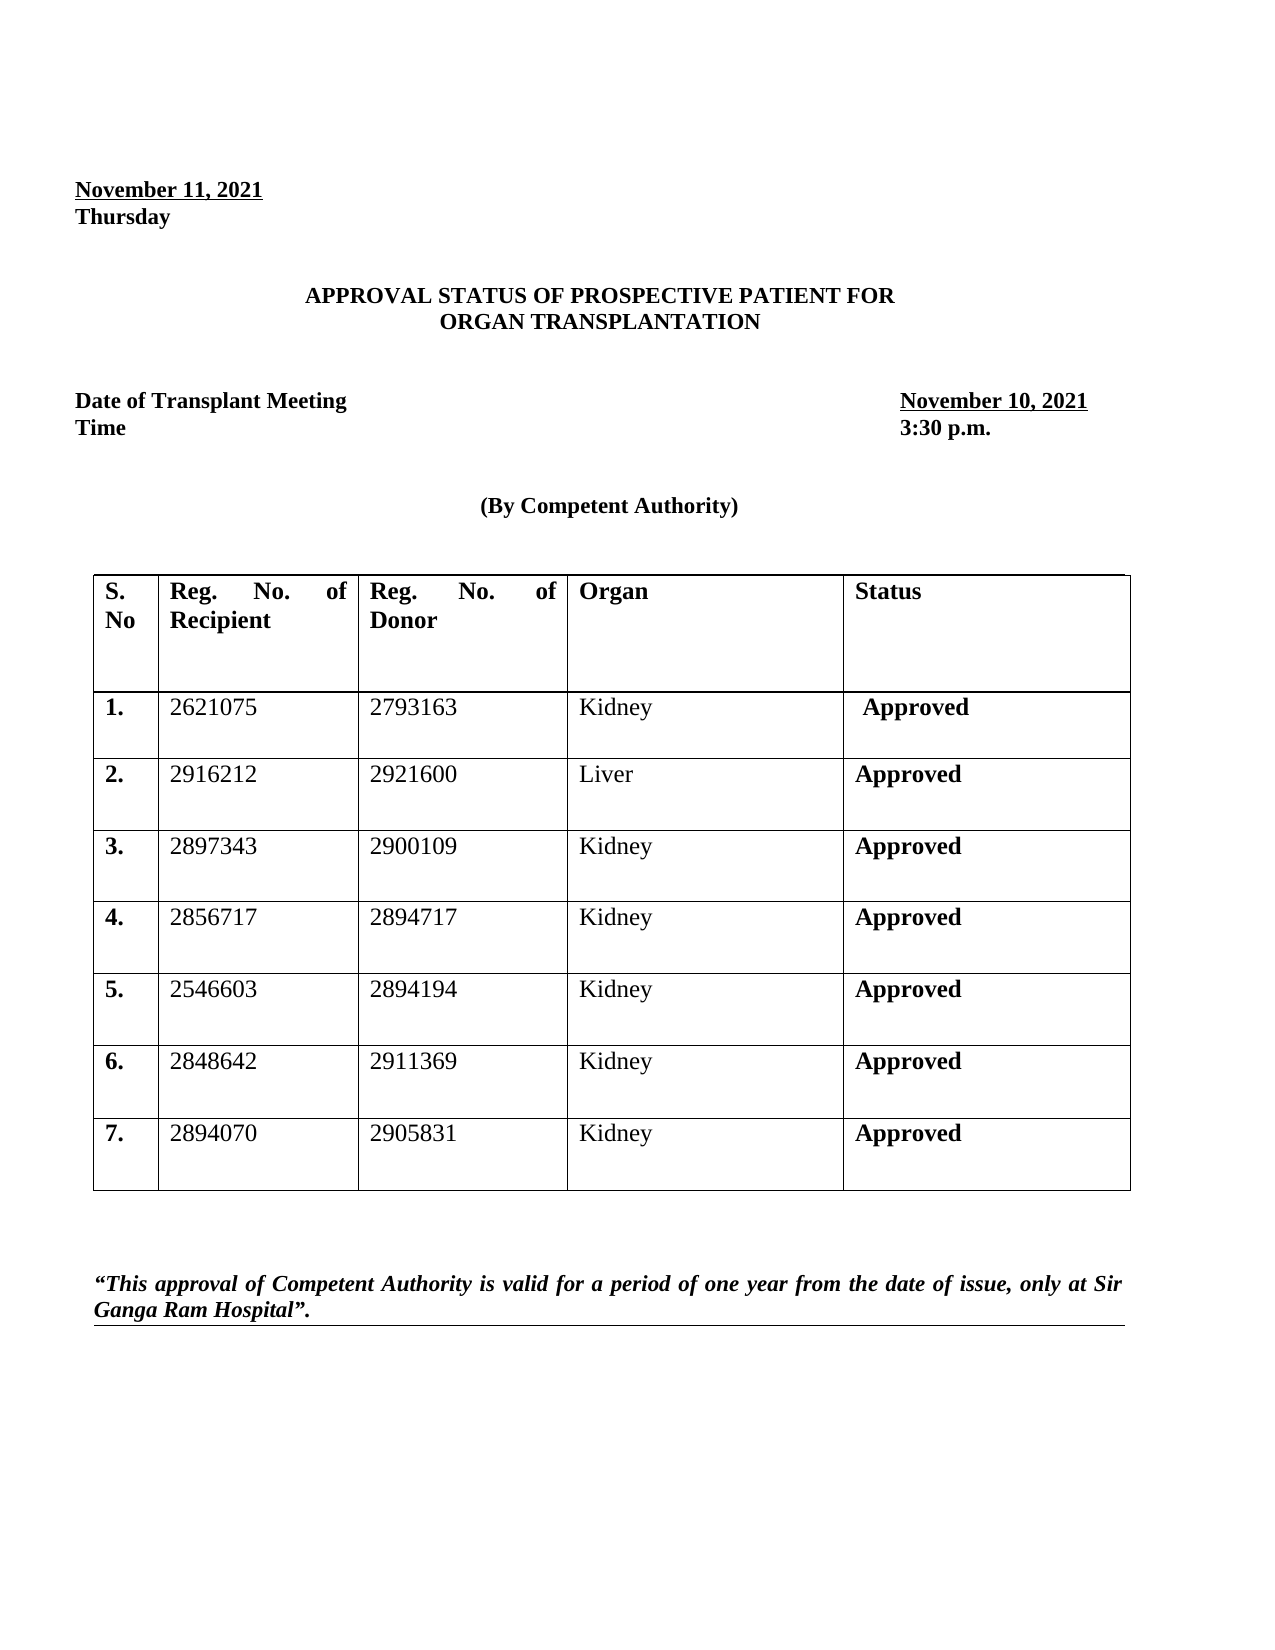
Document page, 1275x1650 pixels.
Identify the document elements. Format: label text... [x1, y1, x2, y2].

table_cell Kidney [568, 1046, 843, 1117]
table_cell 2894070 [159, 1119, 358, 1190]
table_cell 5. [94, 974, 158, 1045]
table_cell 2848642 [159, 1046, 358, 1117]
table_header S. No [94, 576, 158, 691]
table_cell 2. [94, 759, 158, 830]
text Time 3:30 p.m. [75, 413, 1125, 440]
table_cell Kidney [568, 1119, 843, 1190]
text November 11, 2021 [75, 176, 1125, 203]
table_cell Approved [844, 831, 1130, 901]
table_cell 4. [94, 902, 158, 973]
table_cell 2856717 [159, 902, 358, 973]
text Date of Transplant Meeting November 10, 2021 [75, 387, 1125, 413]
table_cell 2793163 [359, 693, 567, 758]
table_cell Kidney [568, 974, 843, 1045]
table_cell 2546603 [159, 974, 358, 1045]
table_cell Kidney [568, 693, 843, 758]
text APPROVAL STATUS OF PROSPECTIVE PATIENT FOR [75, 282, 1125, 308]
table_cell 3. [94, 831, 158, 901]
table_cell Kidney [568, 902, 843, 973]
table_header Reg. No. of Recipient [159, 576, 358, 691]
table_cell 2894194 [359, 974, 567, 1045]
table_cell 1. [94, 693, 158, 758]
table_cell 2897343 [159, 831, 358, 901]
table_header Organ [568, 576, 843, 691]
table_cell Approved [844, 693, 1130, 758]
text ORGAN TRANSPLANTATION [75, 308, 1125, 334]
table_cell 2900109 [359, 831, 567, 901]
table_cell 2916212 [159, 759, 358, 830]
table_header Status [844, 576, 1130, 691]
text “This approval of Competent Authority is valid for a period of one year from the date of issue, only at Sir Ganga Ram Hospital”. [94, 1270, 1125, 1325]
table_cell Approved [844, 759, 1130, 830]
table_header Reg. No. of Donor [359, 576, 567, 691]
table_cell 2621075 [159, 693, 358, 758]
table_cell 7. [94, 1119, 158, 1190]
table_cell Approved [844, 1046, 1130, 1117]
table_cell 2894717 [359, 902, 567, 973]
table_cell Approved [844, 902, 1130, 973]
table_cell 6. [94, 1046, 158, 1117]
text Thursday [75, 203, 1125, 229]
text (By Competent Authority) [94, 493, 1125, 519]
table_cell 2905831 [359, 1119, 567, 1190]
table_cell 2921600 [359, 759, 567, 830]
table_cell 2911369 [359, 1046, 567, 1117]
table_cell Kidney [568, 831, 843, 901]
table_cell Liver [568, 759, 843, 830]
table_cell Approved [844, 974, 1130, 1045]
table_cell Approved [844, 1119, 1130, 1190]
